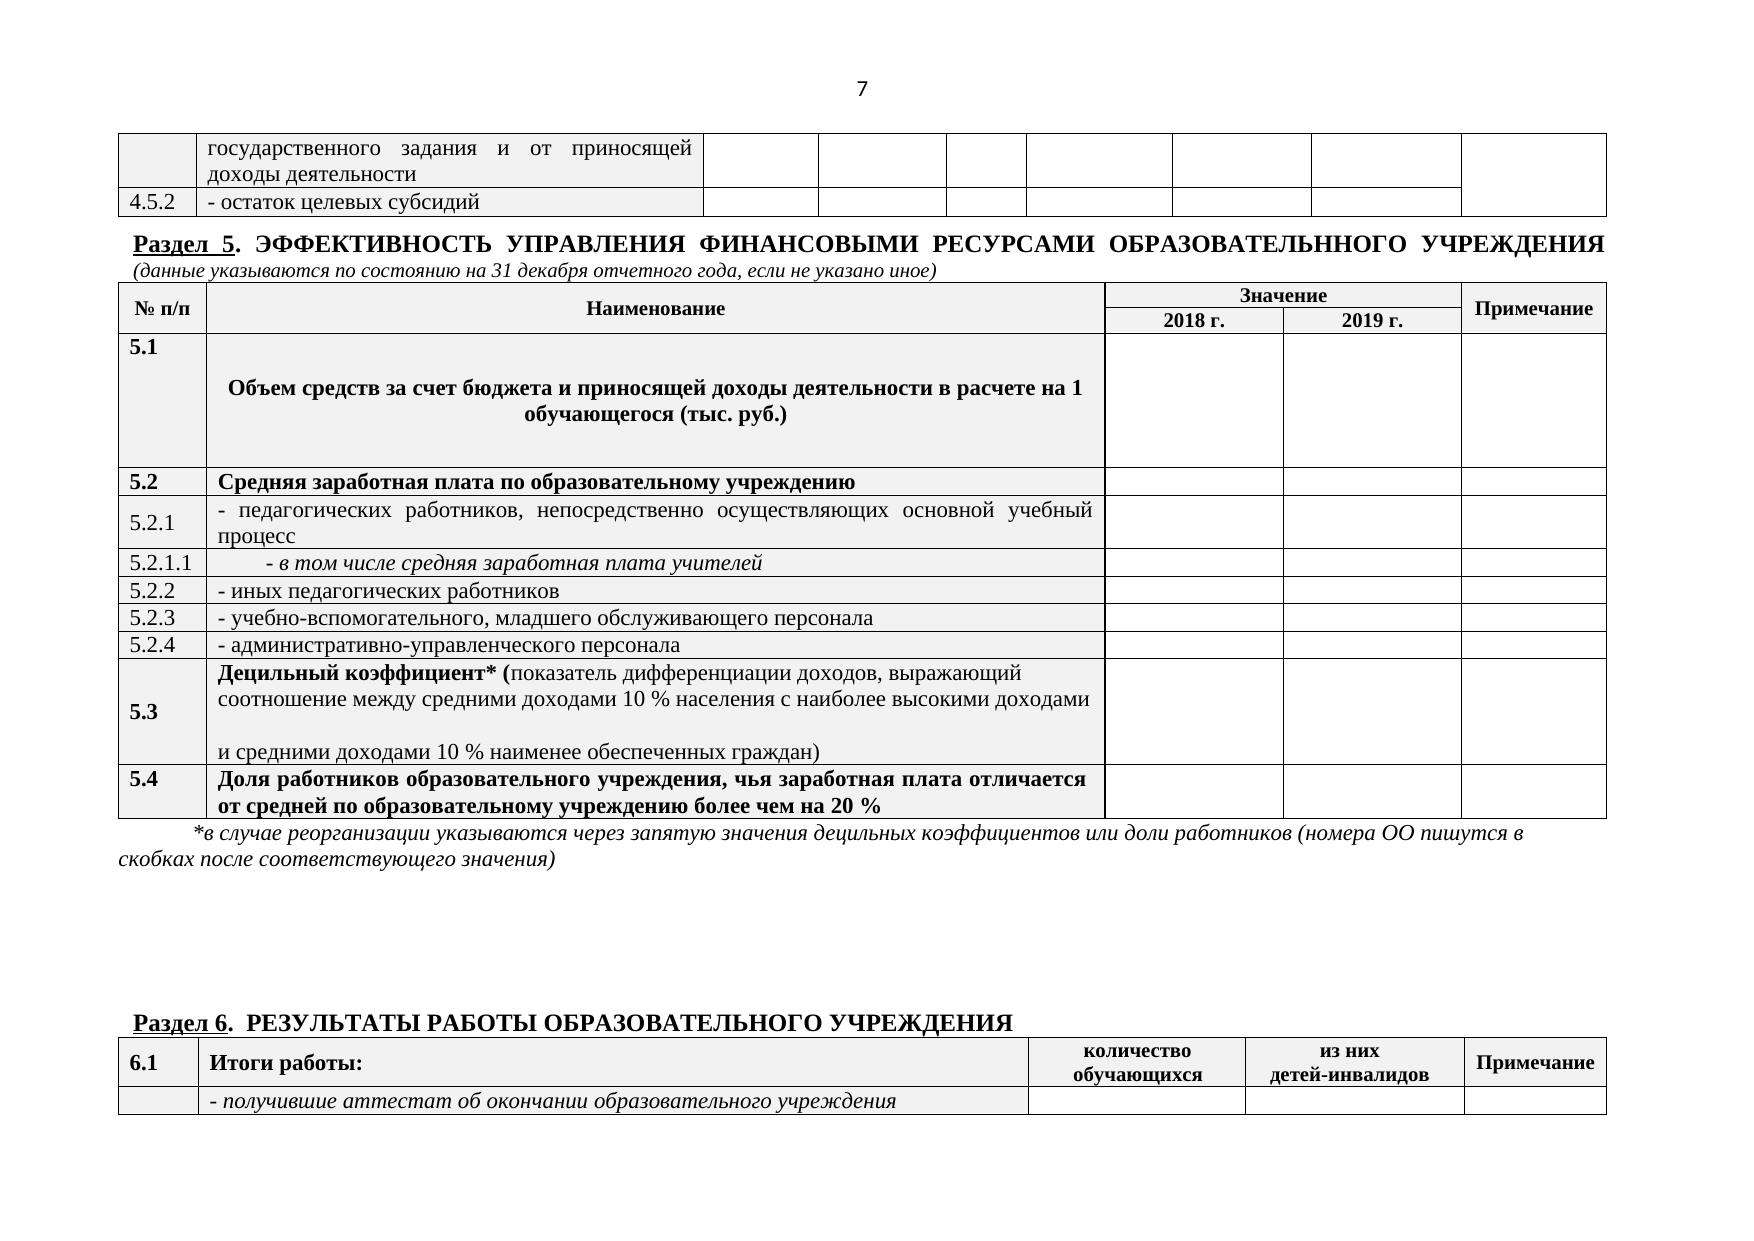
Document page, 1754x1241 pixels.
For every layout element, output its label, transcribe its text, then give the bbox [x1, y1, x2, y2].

table_cell [1462, 659, 1606, 764]
table_cell [1284, 577, 1461, 603]
table_cell - учебно-вспомогательного, младшего обслуживающего персонала [207, 604, 1104, 631]
table_cell [947, 188, 1026, 216]
table_header из них детей-инвалидов [1246, 1038, 1464, 1086]
table_cell [1462, 604, 1606, 631]
table_cell - иных педагогических работников [207, 577, 1104, 603]
table_cell Объем средств за счет бюджета и приносящей доходы деятельности в расчете на 1 обучающегося (тыс. руб.) [207, 334, 1104, 467]
table_cell [1284, 604, 1461, 631]
text *в случае реорганизации указываются через запятую значения децильных коэффициентов или доли работников (номера ОО пишутся в скобках после соответствующего значения) [118, 819, 1606, 872]
table_cell [1462, 496, 1606, 548]
table_header Примечание [1462, 283, 1606, 332]
table_cell 5.2.1.1 [119, 549, 206, 576]
table_cell [1027, 188, 1172, 216]
table_cell [1106, 334, 1283, 467]
table_cell 5.1 [119, 334, 206, 467]
table_cell Доля работников образовательного учреждения, чья заработная плата отличается от средней по образовательному учреждению более чем на 20 % [207, 765, 1104, 818]
table_cell [1462, 577, 1606, 603]
text Раздел 5. ЭФФЕКТИВНОСТЬ УПРАВЛЕНИЯ ФИНАНСОВЫМИ РЕСУРСАМИ ОБРАЗОВАТЕЛЬННОГО УЧРЕЖДЕНИЯ (данные указываются по состоянию на 31 декабря отчетного года, если не указано иное) [133, 229, 1606, 282]
table_cell [1462, 334, 1606, 467]
table_cell [1284, 632, 1461, 658]
table_cell [1106, 549, 1283, 576]
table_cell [197, 134, 703, 187]
table_cell 5.2.3 [119, 604, 206, 631]
table_cell - административно-управленческого персонала [207, 632, 1104, 658]
table_header количество обучающихся [1029, 1038, 1245, 1086]
table_cell [1027, 134, 1172, 187]
table_cell 5.2 [119, 468, 206, 494]
table_cell [1465, 1087, 1606, 1113]
table_cell 5.2.2 [119, 577, 206, 603]
table_cell [1106, 604, 1283, 631]
table_cell [1106, 468, 1283, 494]
table_cell Средняя заработная плата по образовательному учреждению [207, 468, 1104, 494]
table_cell [1284, 549, 1461, 576]
table_cell 2019 г. [1284, 308, 1461, 332]
table_cell [947, 134, 1026, 187]
table_cell [1284, 765, 1461, 818]
table_cell [1106, 659, 1283, 764]
table_cell [1462, 468, 1606, 494]
table_cell [1462, 632, 1606, 658]
table_cell [704, 134, 818, 187]
table_cell - педагогических работников, непосредственно осуществляющих основной учебный процесс [207, 496, 1104, 548]
table_cell 4.5.2 [119, 188, 196, 216]
table_cell 5.4 [119, 765, 206, 818]
table_cell [1106, 577, 1283, 603]
table_cell [119, 1087, 198, 1113]
table_cell 5.3 [119, 659, 206, 764]
table_cell [1106, 496, 1283, 548]
table_cell [819, 134, 946, 187]
table_cell 2018 г. [1106, 308, 1283, 332]
table_header Значение [1106, 283, 1461, 307]
table_header Примечание [1465, 1038, 1606, 1086]
table_cell [1312, 188, 1461, 216]
table_cell [1284, 334, 1461, 467]
table_cell [1284, 496, 1461, 548]
table_cell [1312, 134, 1461, 187]
table_header Итоги работы: [199, 1038, 1028, 1086]
table_cell [1246, 1087, 1464, 1113]
table_cell [819, 188, 946, 216]
text Раздел 6. РЕЗУЛЬТАТЫ РАБОТЫ ОБРАЗОВАТЕЛЬНОГО УЧРЕЖДЕНИЯ [133, 1008, 1606, 1037]
table_cell [1284, 659, 1461, 764]
table_cell - получившие аттестат об окончании образовательного учреждения [199, 1087, 1028, 1113]
table_cell 5.2.4 [119, 632, 206, 658]
table_cell [1173, 188, 1311, 216]
table_header № п/п [119, 283, 206, 332]
table_header Наименование [207, 283, 1104, 332]
table_cell [1173, 134, 1311, 187]
table_cell Децильный коэффициент* (показатель дифференциации доходов, выражающий соотношение между средними доходами 10 % населения с наиболее высокими доходами и средними доходами 10 % наименее обеспеченных граждан) [207, 659, 1104, 764]
table_cell - остаток целевых субсидий [197, 188, 703, 216]
table_cell [1462, 765, 1606, 818]
table_cell [1106, 632, 1283, 658]
table_cell [1029, 1087, 1245, 1113]
table_cell 4.5.1 [119, 134, 196, 187]
table_header 6.1 [119, 1038, 198, 1086]
table_cell 5.2.1 [119, 496, 206, 548]
table_cell - в том числе средняя заработная плата учителей [207, 549, 1104, 576]
table_cell [1462, 134, 1606, 216]
table_cell [1106, 765, 1283, 818]
table_cell [1284, 468, 1461, 494]
table_cell [1462, 549, 1606, 576]
table_cell [704, 188, 818, 216]
